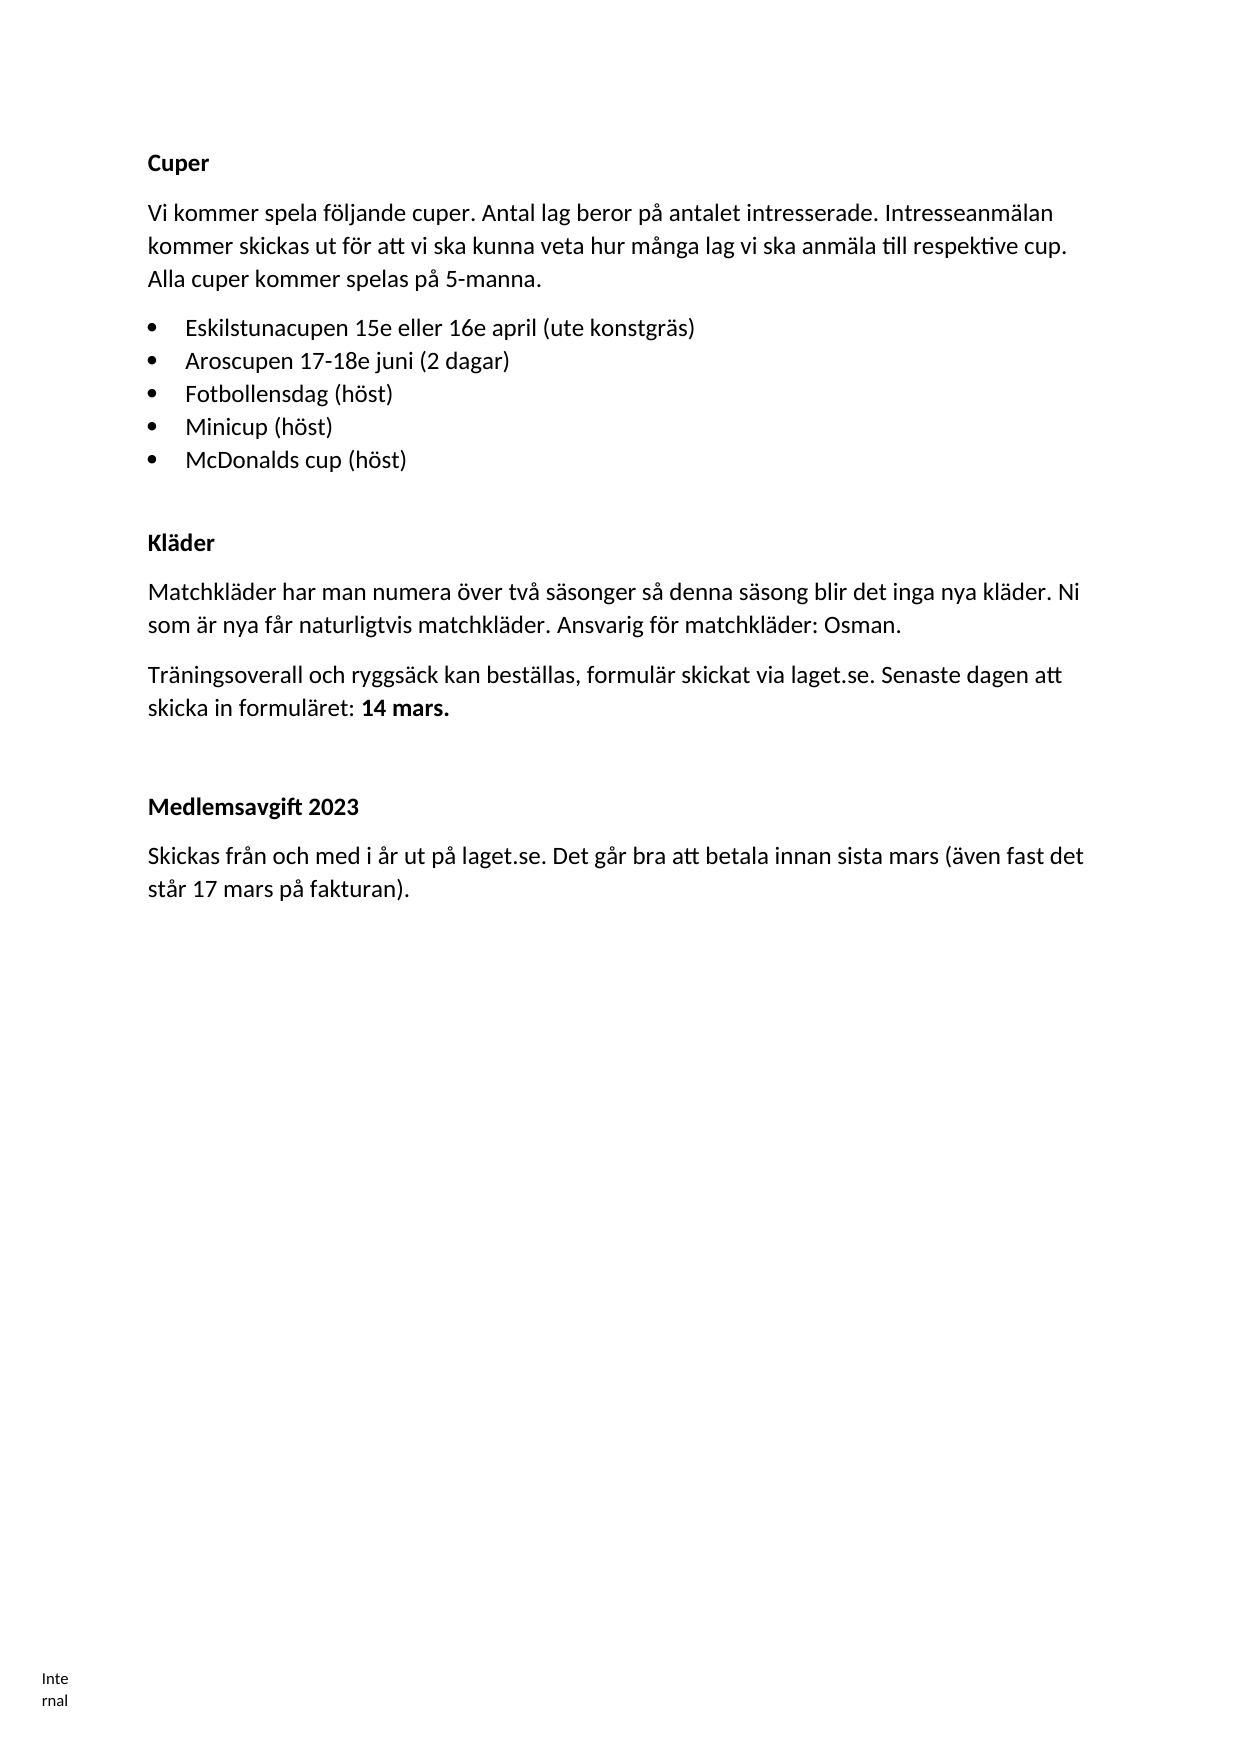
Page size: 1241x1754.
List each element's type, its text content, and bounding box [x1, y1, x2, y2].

list Eskilstunacupen 15e eller 16e april (ute konstgräs) [148, 313, 1093, 343]
text Träningsoverall och ryggsäck kan beställas, formulär skickat via laget.se. Senaste dagen att skicka in formuläret: 14 mars. [148, 659, 1093, 722]
list Minicup (höst) [148, 411, 1093, 442]
text Kläder [148, 527, 1093, 557]
list McDonalds cup (höst) [148, 444, 1093, 475]
text Skickas från och med i år ut på laget.se. Det går bra att betala innan sista mars (även fast det står 17 mars på fakturan). [148, 841, 1093, 904]
text Vi kommer spela följande cuper. Antal lag beror på antalet intresserade. Intresseanmälan kommer skickas ut för att vi ska kunna veta hur många lag vi ska anmäla till respektive cup. Alla cuper kommer spelas på 5-manna. [148, 197, 1093, 293]
text Matchkläder har man numera över två säsonger så denna säsong blir det inga nya kläder. Ni som är nya får naturligtvis matchkläder. Ansvarig för matchkläder: Osman. [148, 576, 1093, 640]
list Fotbollensdag (höst) [148, 378, 1093, 409]
text Cuper [148, 148, 1093, 178]
list Aroscupen 17-18e juni (2 dagar) [148, 346, 1093, 376]
text Medlemsavgift 2023 [148, 791, 1093, 821]
